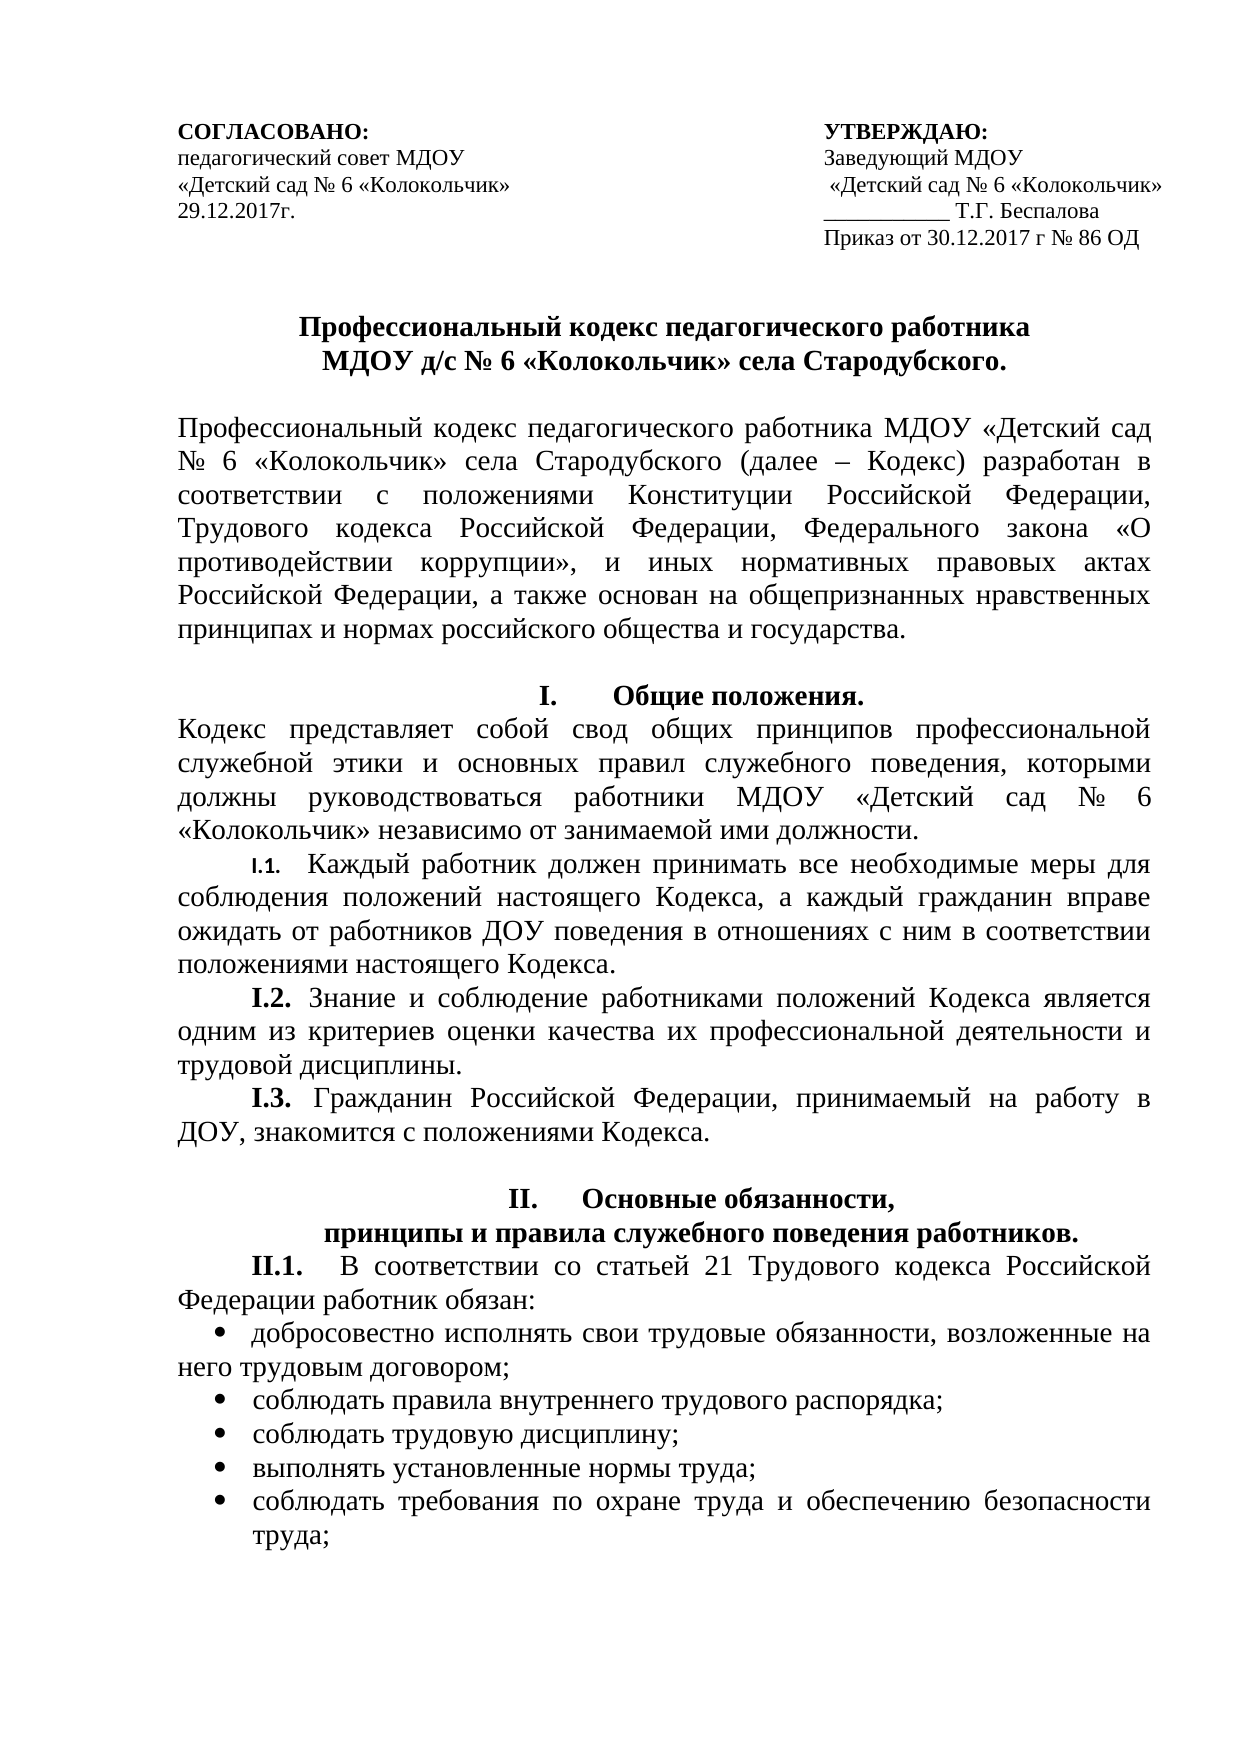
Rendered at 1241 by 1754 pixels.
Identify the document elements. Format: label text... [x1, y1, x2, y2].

list соблюдать требования по охране труда и обеспечению безопасности труда; [215, 1483, 1152, 1551]
list соблюдать трудовую дисциплину; [215, 1416, 1152, 1450]
list В соответствии со статьей 21 Трудового кодекса Российской Федерации работник обязан: [177, 1248, 1152, 1315]
list Основные обязанности, [177, 1181, 1152, 1215]
list Общие положения. [177, 678, 1152, 712]
text Профессиональный кодекс педагогического работника [177, 309, 1152, 343]
list выполнять установленные нормы труда; [215, 1450, 1152, 1483]
text Профессиональный кодекс педагогического работника МДОУ «Детский сад № 6 «Колокольчик» села Стародубского (далее – Кодекс) разработан в соответствии с положениями Конституции Российской Федерации, Трудового кодекса Российской Федерации, Федерального закона «О противодействии коррупции», и иных нормативных правовых актах Российской Федерации, а также основан на общепризнанных нравственных принципах и нормах российского общества и государства. [177, 410, 1152, 644]
list добросовестно исполнять свои трудовые обязанности, возложенные на него трудовым договором; [177, 1315, 1152, 1382]
list Знание и соблюдение работниками положений Кодекса является одним из критериев оценки качества их профессиональной деятельности и трудовой дисциплины. [177, 980, 1152, 1081]
list Каждый работник должен принимать все необходимые меры для соблюдения положений настоящего Кодекса, а каждый гражданин вправе ожидать от работников ДОУ поведения в отношениях с ним в соответствии положениями настоящего Кодекса. [177, 846, 1152, 980]
list Гражданин Российской Федерации, принимаемый на работу в ДОУ, знакомится с положениями Кодекса. [177, 1081, 1152, 1148]
list соблюдать правила внутреннего трудового распорядка; [215, 1382, 1152, 1416]
list принципы и правила служебного поведения работников. [251, 1215, 1152, 1248]
table_header СОГЛАСОВАНО: педагогический совет МДОУ «Детский сад № 6 «Колокольчик» 29.12.2017г. [166, 118, 812, 250]
table_header УТВЕРЖДАЮ: Заведующий МДОУ «Детский сад № 6 «Колокольчик» ___________ Т.Г. Беспалова Приказ от 30.12.2017 г № 86 ОД [812, 118, 1211, 250]
text МДОУ д/с № 6 «Колокольчик» села Стародубского. [177, 343, 1152, 376]
text Кодекс представляет собой свод общих принципов профессиональной служебной этики и основных правил служебного поведения, которыми должны руководствоваться работники МДОУ «Детский сад № 6 «Колокольчик» независимо от занимаемой ими должности. [177, 712, 1152, 846]
